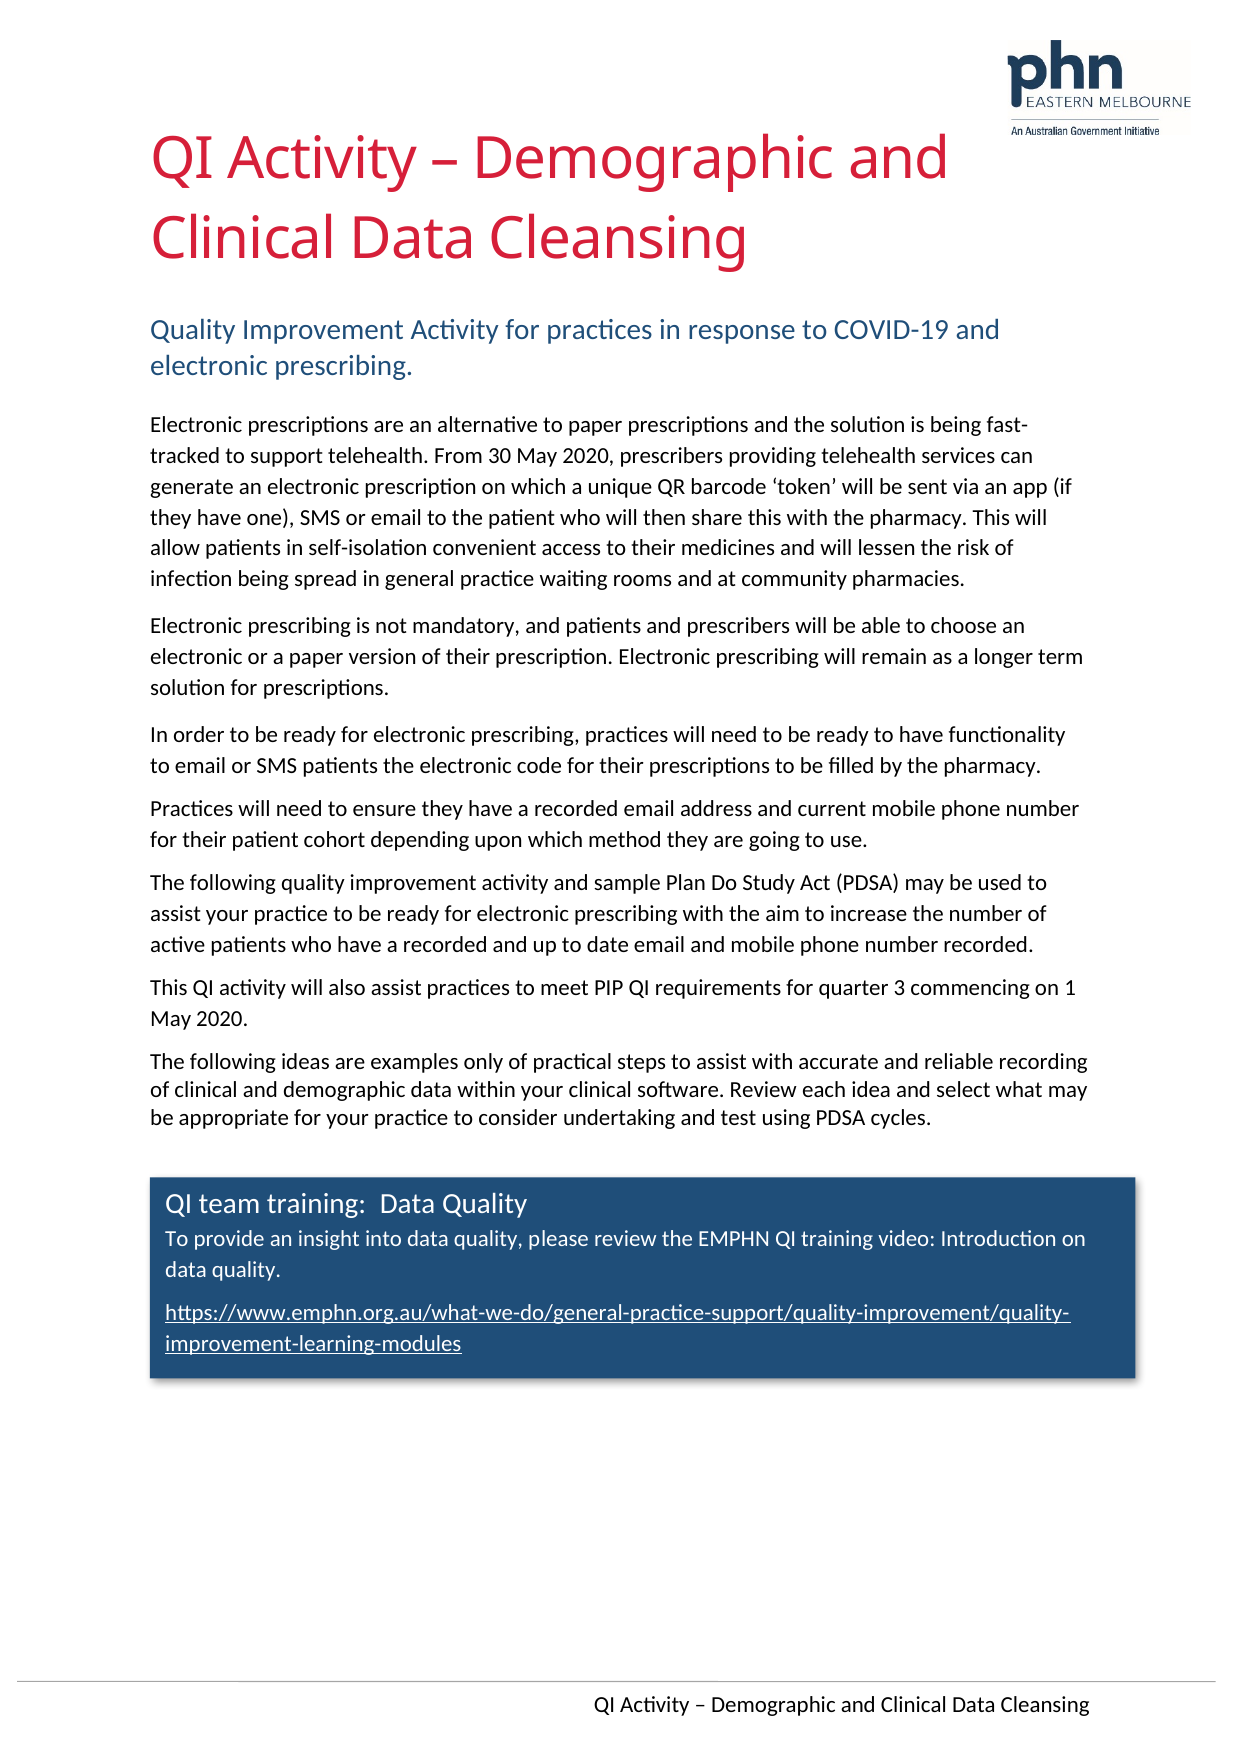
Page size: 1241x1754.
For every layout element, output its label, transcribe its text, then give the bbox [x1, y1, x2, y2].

text The following ideas are examples only of practical steps to assist with accurate and reliable recording of clinical and demographic data within your clinical software. Review each idea and select what may be appropriate for your practice to consider undertaking and test using PDSA cycles. [150, 1047, 1090, 1131]
text Quality Improvement Activity for practices in response to COVID-19 and electronic prescribing. [150, 311, 1090, 382]
text The following quality improvement activity and sample Plan Do Study Act (PDSA) may be used to assist your practice to be ready for electronic prescribing with the aim to increase the number of active patients who have a recorded and up to date email and mobile phone number recorded. [150, 868, 1090, 958]
text Electronic prescriptions are an alternative to paper prescriptions and the solution is being fast-tracked to support telehealth. From 30 May 2020, prescribers providing telehealth services can generate an electronic prescription on which a unique QR barcode ‘token’ will be sent via an app (if they have one), SMS or email to the patient who will then share this with the pharmacy. This will allow patients in self-isolation convenient access to their medicines and will lessen the risk of infection being spread in general practice waiting rooms and at community pharmacies. [150, 410, 1090, 592]
text This QI activity will also assist practices to meet PIP QI requirements for quarter 3 commencing on 1 May 2020. [150, 973, 1090, 1032]
title QI Activity – Demographic and Clinical Data Cleansing [150, 117, 1090, 276]
picture [1007, 40, 1191, 135]
text Electronic prescribing is not mandatory, and patients and prescribers will be able to choose an electronic or a paper version of their prescription. Electronic prescribing will remain as a longer term solution for prescriptions. [150, 611, 1090, 701]
text In order to be ready for electronic prescribing, practices will need to be ready to have functionality to email or SMS patients the electronic code for their prescriptions to be filled by the pharmacy. [150, 720, 1090, 779]
text Practices will need to ensure they have a recorded email address and current mobile phone number for their patient cohort depending upon which method they are going to use. [150, 794, 1090, 853]
